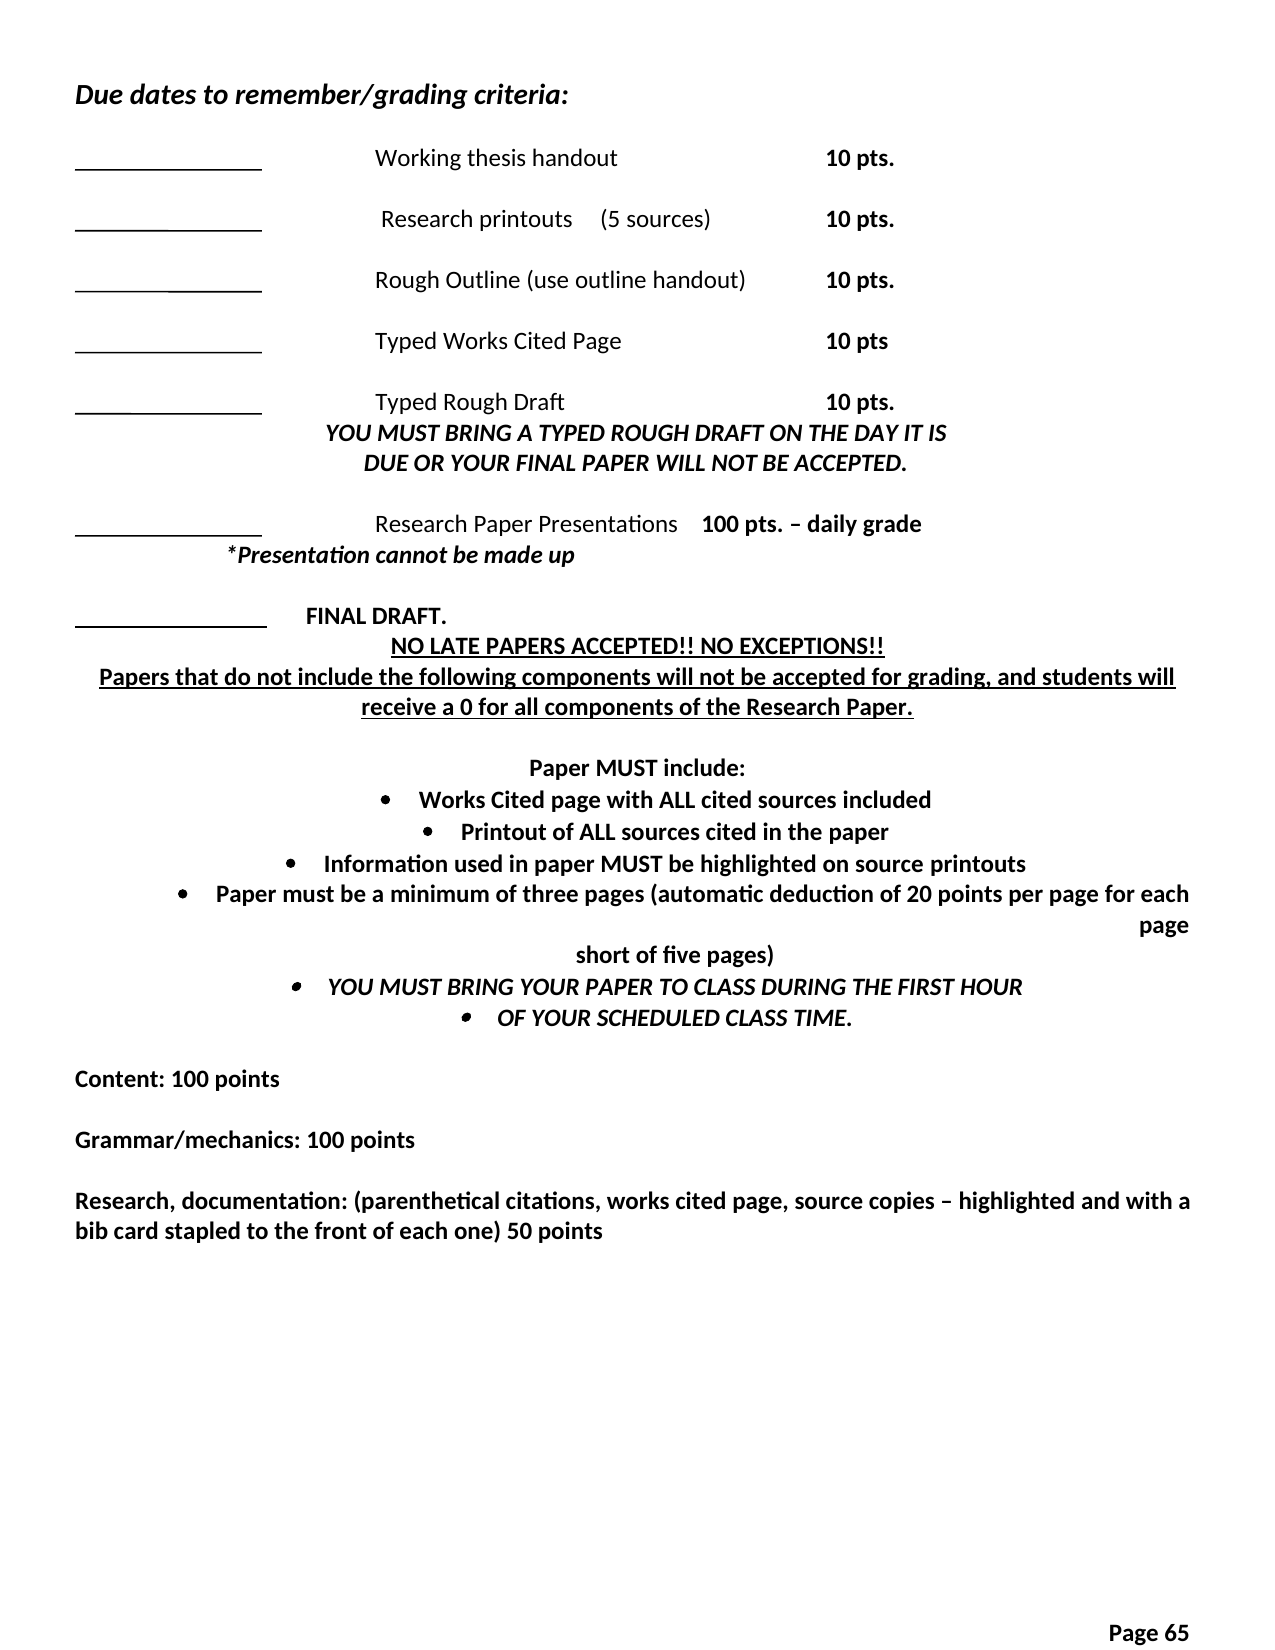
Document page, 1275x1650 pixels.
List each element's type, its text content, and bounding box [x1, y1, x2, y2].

text Research printouts (5 sources) 10 pts. [381, 203, 1204, 234]
text NO LATE PAPERS ACCEPTED!! NO EXCEPTIONS!! [391, 630, 1204, 661]
text Papers that do not include the following components will not be accepted for grading, and students will receive a 0 for all components of the Research Paper. [99, 661, 1204, 722]
text Typed Works Cited Page 10 pts [375, 325, 1204, 356]
list Paper must be a minimum of three pages (automatic deduction of 20 points per page for each page [122, 878, 1189, 939]
list Information used in paper MUST be highlighted on source printouts [286, 847, 1204, 878]
list Printout of ALL sources cited in the paper [423, 815, 1204, 847]
text Typed Rough Draft 10 pts. [66, 386, 1204, 417]
list Works Cited page with ALL cited sources included [381, 783, 1204, 815]
text Content: 100 points [75, 1063, 1204, 1093]
text Page 65 [62, 1617, 1189, 1648]
text Research, documentation: (parenthetical citations, works cited page, source copies – highlighted and with a bib card stapled to the front of each one) 50 points [75, 1185, 1194, 1246]
text Research Paper Presentations 100 pts. – daily grade [375, 508, 1204, 539]
list OF YOUR SCHEDULED CLASS TIME. [459, 1002, 1204, 1032]
list YOU MUST BRING YOUR PAPER TO CLASS DURING THE FIRST HOUR [290, 970, 1204, 1002]
text Rough Outline (use outline handout) 10 pts. [375, 264, 1204, 295]
text short of five pages) [146, 939, 1204, 970]
text Grammar/mechanics: 100 points [75, 1124, 1204, 1154]
text FINAL DRAFT. [75, 600, 1204, 630]
text Due dates to remember/grading criteria: [75, 76, 1204, 112]
text Working thesis handout 10 pts. [375, 142, 1204, 173]
text *Presentation cannot be made up [225, 539, 1204, 569]
text Paper MUST include: [71, 752, 1204, 783]
text YOU MUST BRING A TYPED ROUGH DRAFT ON THE DAY IT IS DUE OR YOUR FINAL PAPER WILL NOT BE ACCEPTED. [301, 417, 973, 478]
